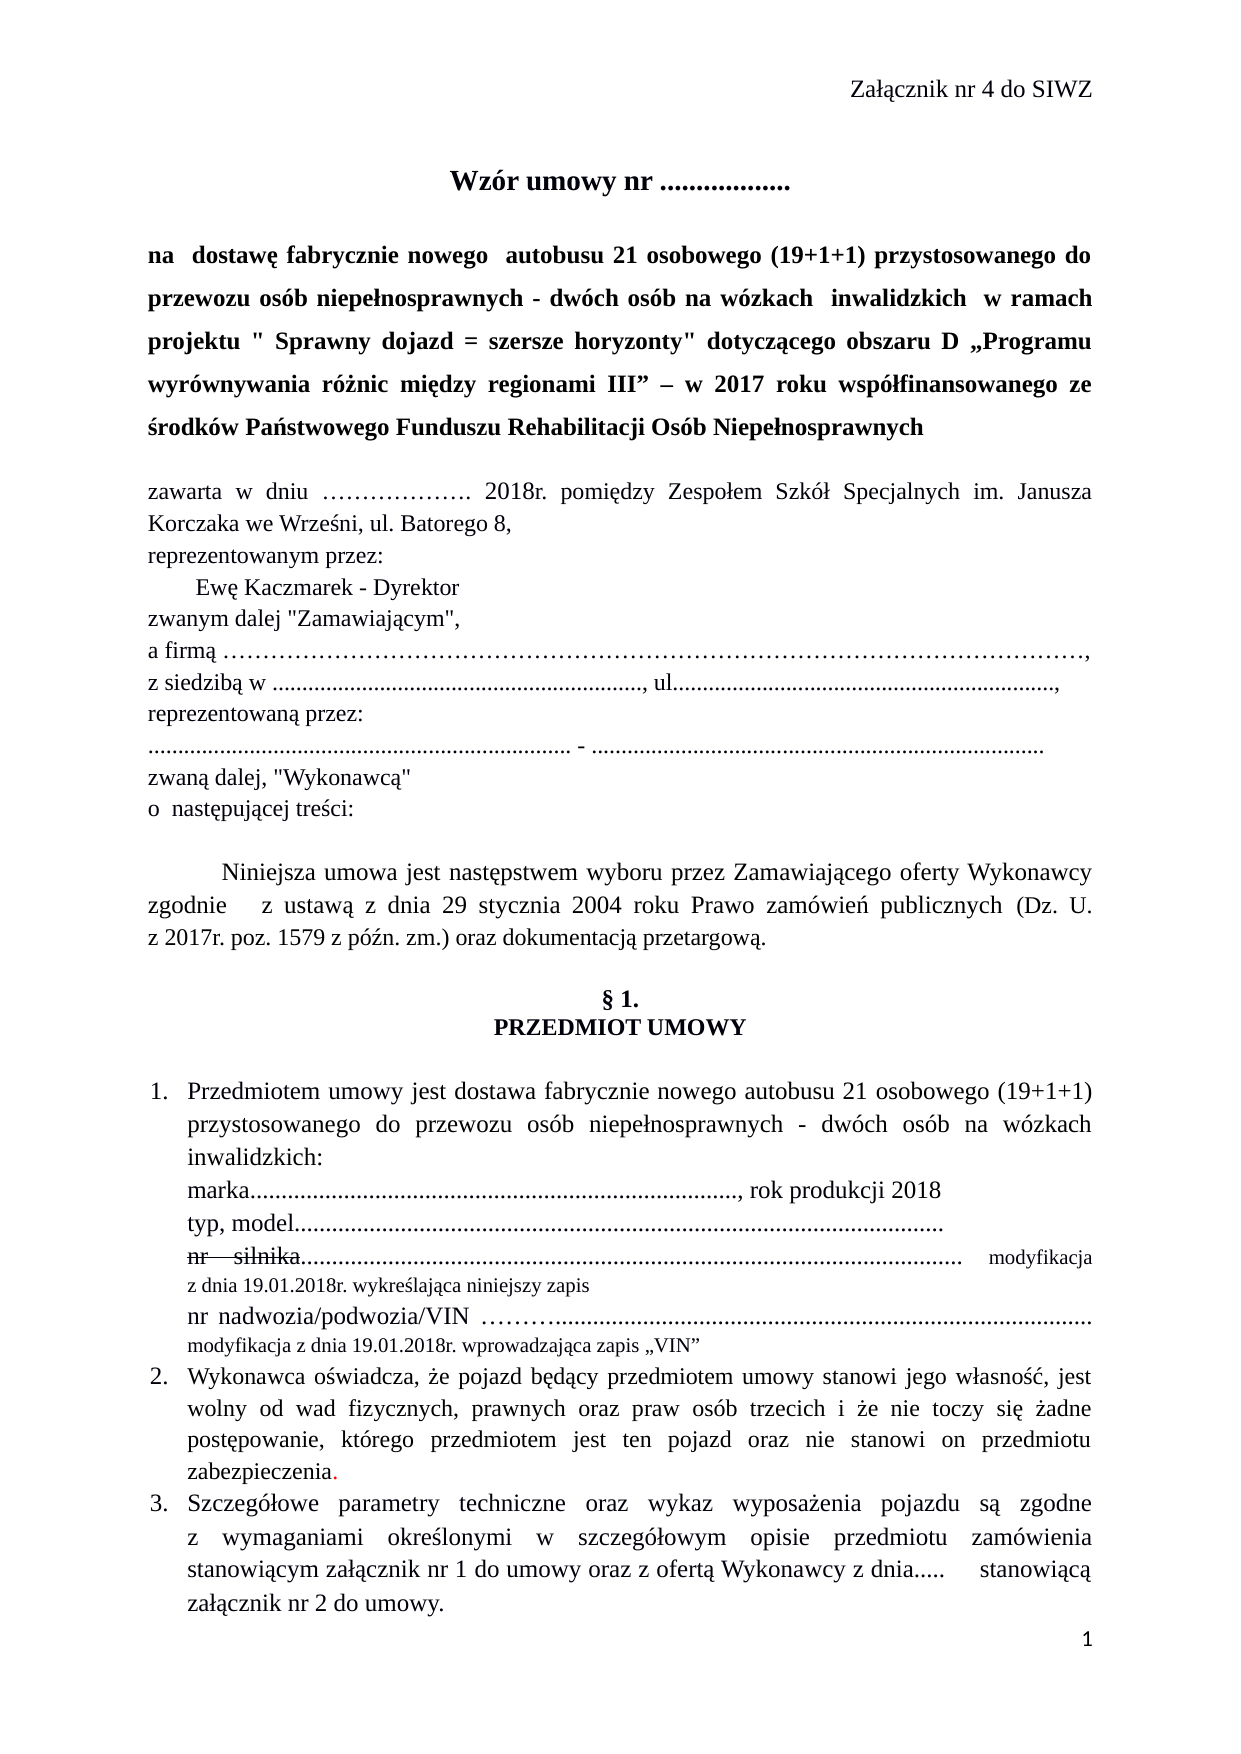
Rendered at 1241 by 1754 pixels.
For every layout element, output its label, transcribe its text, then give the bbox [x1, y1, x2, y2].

text zawarta w dniu ………………. 2018r. pomiędzy Zespołem Szkół Specjalnych im. Janusza Korczaka we Wrześni, ul. Batorego 8, [148, 476, 1093, 537]
text Ewę Kaczmarek - Dyrektor [148, 572, 1093, 600]
text Wzór umowy nr .................. [148, 163, 1093, 196]
text zwanym dalej "Zamawiającym", [148, 604, 1093, 632]
text Niniejsza umowa jest następstwem wyboru przez Zamawiającego oferty Wykonawcy zgodnie z ustawą z dnia 29 stycznia 2004 roku Prawo zamówień publicznych (Dz. U. z 2017r. poz. 1579 z późn. zm.) oraz dokumentacją przetargową. [148, 857, 1093, 951]
text zwaną dalej, "Wykonawcą" [148, 762, 1093, 790]
text nr nadwozia/podwozia/VIN ………...................................................................................... modyfikacja z dnia 19.01.2018r. wprowadzająca zapis „VIN” [187, 1301, 1093, 1357]
text marka.............................................................................., rok produkcji 2018 [187, 1175, 1093, 1204]
list Wykonawca oświadcza, że pojazd będący przedmiotem umowy stanowi jego własność, jest wolny od wad fizycznych, prawnych oraz praw osób trzecich i że nie toczy się żadne postępowanie, którego przedmiotem jest ten pojazd oraz nie stanowi on przedmiotu zabezpieczenia. [149, 1361, 1093, 1484]
list Szczegółowe parametry techniczne oraz wykaz wyposażenia pojazdu są zgodne z wymaganiami określonymi w szczegółowym opisie przedmiotu zamówienia stanowiącym załącznik nr 1 do umowy oraz z ofertą Wykonawcy z dnia..... stanowiącą załącznik nr 2 do umowy. [149, 1488, 1093, 1616]
text z siedzibą w .............................................................., ul................................................................, [148, 667, 1093, 695]
text PRZEDMIOT UMOWY [148, 1012, 1093, 1040]
text a firmą ………………………………………………………………………………………………, [148, 636, 1093, 663]
text nr silnika.......................................................................................................... modyfikacja z dnia 19.01.2018r. wykreślająca niniejszy zapis [187, 1241, 1093, 1297]
text § 1. [148, 984, 1093, 1012]
text ....................................................................... - ............................................................................ [148, 731, 1093, 758]
list na dostawę fabrycznie nowego autobusu 21 osobowego (19+1+1) przystosowanego do przewozu osób niepełnosprawnych - dwóch osób na wózkach inwalidzkich w ramach projektu " Sprawny dojazd = szersze horyzonty" dotyczącego obszaru D „Programu wyrównywania różnic między regionami III” – w 2017 roku współfinansowanego ze środków Państwowego Funduszu Rehabilitacji Osób Niepełnosprawnych [148, 240, 1093, 441]
text o następującej treści: [148, 794, 1093, 822]
list Przedmiotem umowy jest dostawa fabrycznie nowego autobusu 21 osobowego (19+1+1) przystosowanego do przewozu osób niepełnosprawnych - dwóch osób na wózkach inwalidzkich: [149, 1076, 1093, 1171]
text reprezentowanym przez: [148, 541, 1093, 568]
text reprezentowaną przez: [148, 699, 1093, 727]
text typ, model........................................................................................................ [187, 1208, 1093, 1237]
